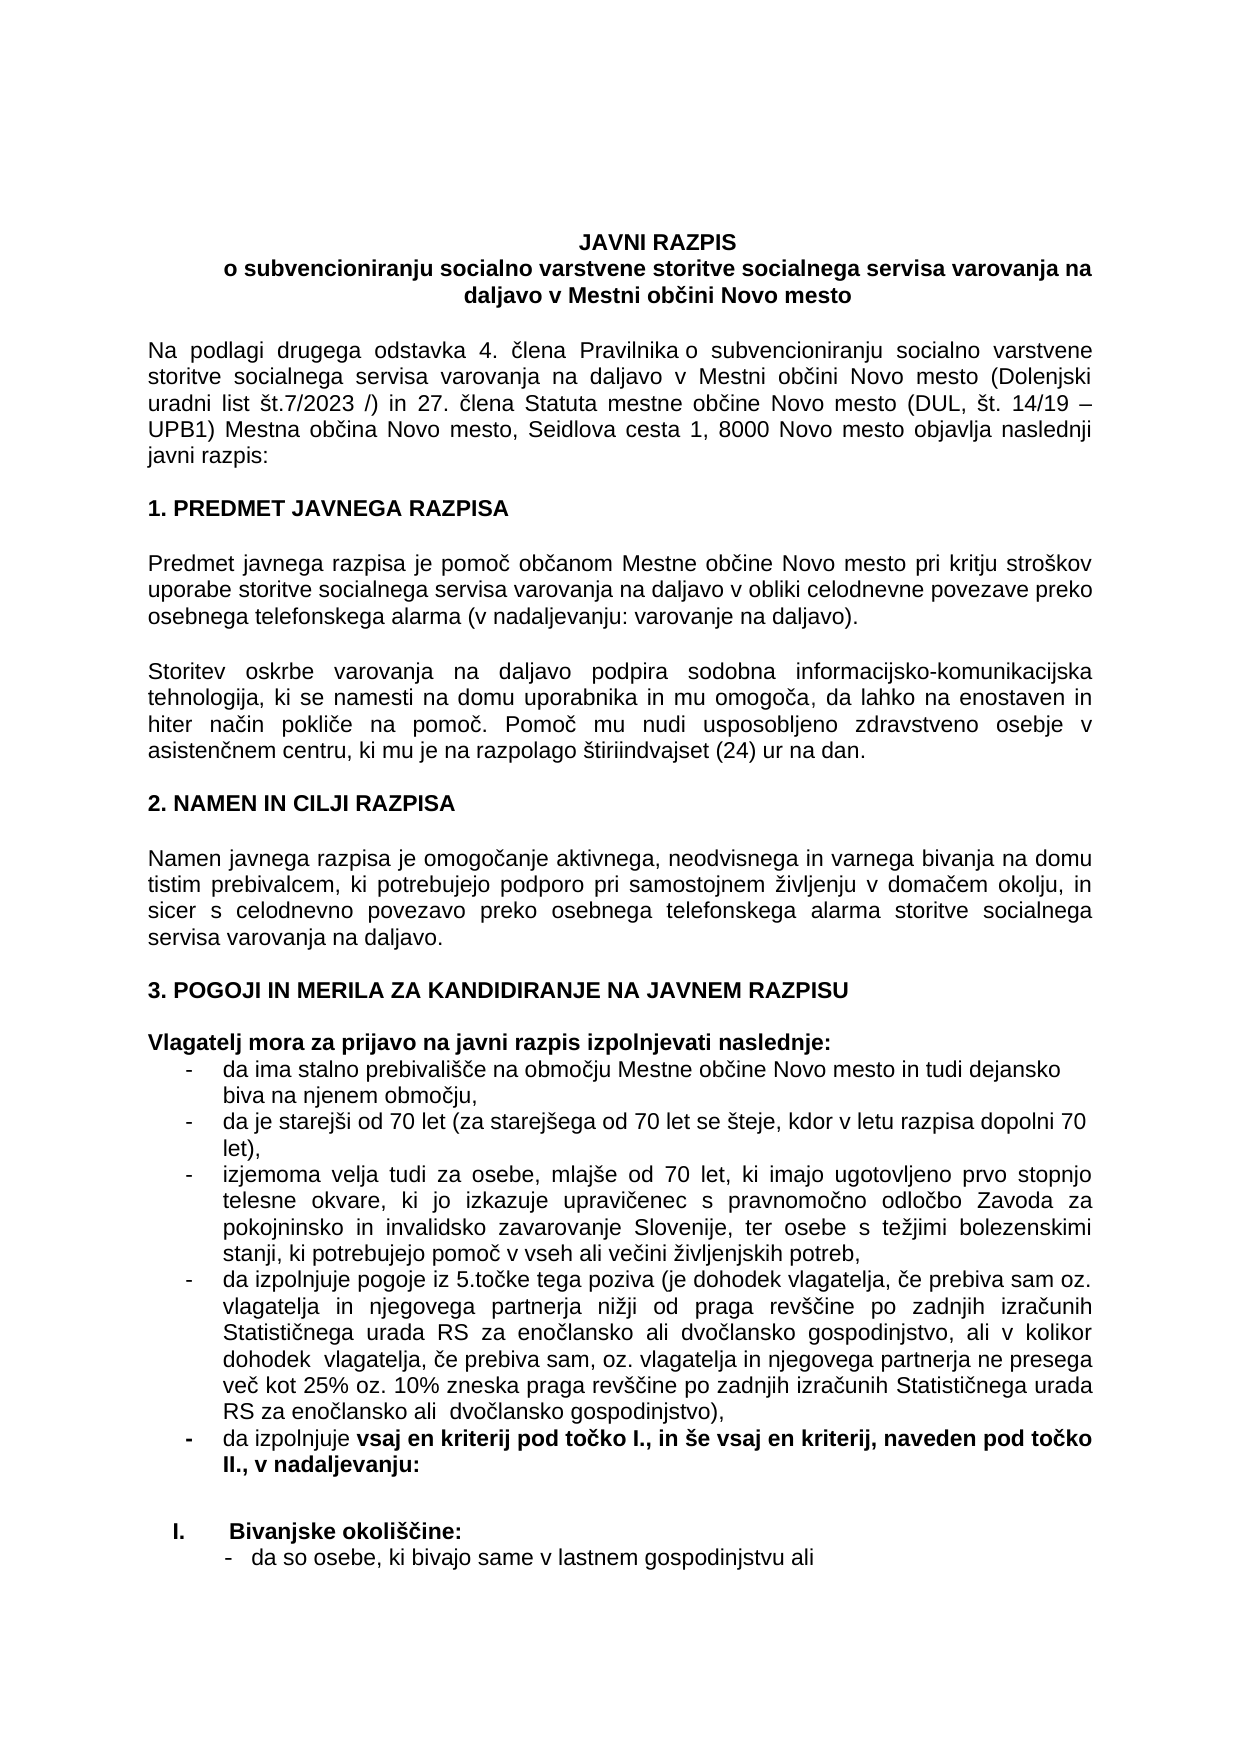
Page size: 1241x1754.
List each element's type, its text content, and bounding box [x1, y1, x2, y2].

text 3. POGOJI IN MERILA ZA KANDIDIRANJE NA JAVNEM RAZPISU [148, 977, 1093, 1003]
text Predmet javnega razpisa je pomoč občanom Mestne občine Novo mesto pri kritju stroškov uporabe storitve socialnega servisa varovanja na daljavo v obliki celodnevne povezave preko osebnega telefonskega alarma (v nadaljevanju: varovanje na daljavo). [148, 550, 1093, 629]
text Namen javnega razpisa je omogočanje aktivnega, neodvisnega in varnega bivanja na domu tistim prebivalcem, ki potrebujejo podporo pri samostojnem življenju v domačem okolju, in sicer s celodnevno povezavo preko osebnega telefonskega alarma storitve socialnega servisa varovanja na daljavo. [148, 845, 1093, 950]
text Storitev oskrbe varovanja na daljavo podpira sodobna informacijsko-komunikacijska tehnologija, ki se namesti na domu uporabnika in mu omogoča, da lahko na enostaven in hiter način pokliče na pomoč. Pomoč mu nudi usposobljeno zdravstveno osebje v asistenčnem centru, ki mu je na razpolago štiriindvajset (24) ur na dan. [148, 658, 1093, 763]
list da izpolnjuje vsaj en kriterij pod točko I., in še vsaj en kriterij, naveden pod točko II., v nadaljevanju: [185, 1424, 1093, 1477]
list o subvencioniranju socialno varstvene storitve socialnega servisa varovanja na daljavo v Mestni občini Novo mesto [223, 255, 1093, 308]
text Vlagatelj mora za prijavo na javni razpis izpolnjevati naslednje: [148, 1029, 1093, 1056]
text 1. PREDMET JAVNEGA RAZPISA [148, 495, 1093, 521]
text Na podlagi drugega odstavka 4. člena Pravilnika o subvencioniranju socialno varstvene storitve socialnega servisa varovanja na daljavo v Mestni občini Novo mesto (Dolenjski uradni list št.7/2023 /) in 27. člena Statuta mestne občine Novo mesto (DUL, št. 14/19 –UPB1) Mestna občina Novo mesto, Seidlova cesta 1, 8000 Novo mesto objavlja naslednji javni razpis: [148, 337, 1093, 469]
list da so osebe, ki bivajo same v lastnem gospodinjstvu ali [221, 1544, 1093, 1572]
list da je starejši od 70 let (za starejšega od 70 let se šteje, kdor v letu razpisa dopolni 70 let), [185, 1108, 1093, 1161]
list JAVNI RAZPIS [223, 229, 1093, 255]
list da izpolnjuje pogoje iz 5.točke tega poziva (je dohodek vlagatelja, če prebiva sam oz. vlagatelja in njegovega partnerja nižji od praga revščine po zadnjih izračunih Statističnega urada RS za enočlansko ali dvočlansko gospodinjstvo, ali v kolikor dohodek vlagatelja, če prebiva sam, oz. vlagatelja in njegovega partnerja ne presega več kot 25% oz. 10% zneska praga revščine po zadnjih izračunih Statističnega urada RS za enočlansko ali dvočlansko gospodinjstvo), [185, 1266, 1093, 1424]
list da ima stalno prebivališče na območju Mestne občine Novo mesto in tudi dejansko biva na njenem območju, [185, 1056, 1093, 1108]
list Bivanjske okoliščine: [185, 1518, 1093, 1544]
list izjemoma velja tudi za osebe, mlajše od 70 let, ki imajo ugotovljeno prvo stopnjo telesne okvare, ki jo izkazuje upravičenec s pravnomočno odločbo Zavoda za pokojninsko in invalidsko zavarovanje Slovenije, ter osebe s težjimi bolezenskimi stanji, ki potrebujejo pomoč v vseh ali večini življenjskih potreb, [185, 1161, 1093, 1266]
text 2. NAMEN IN CILJI RAZPISA [148, 790, 1093, 816]
